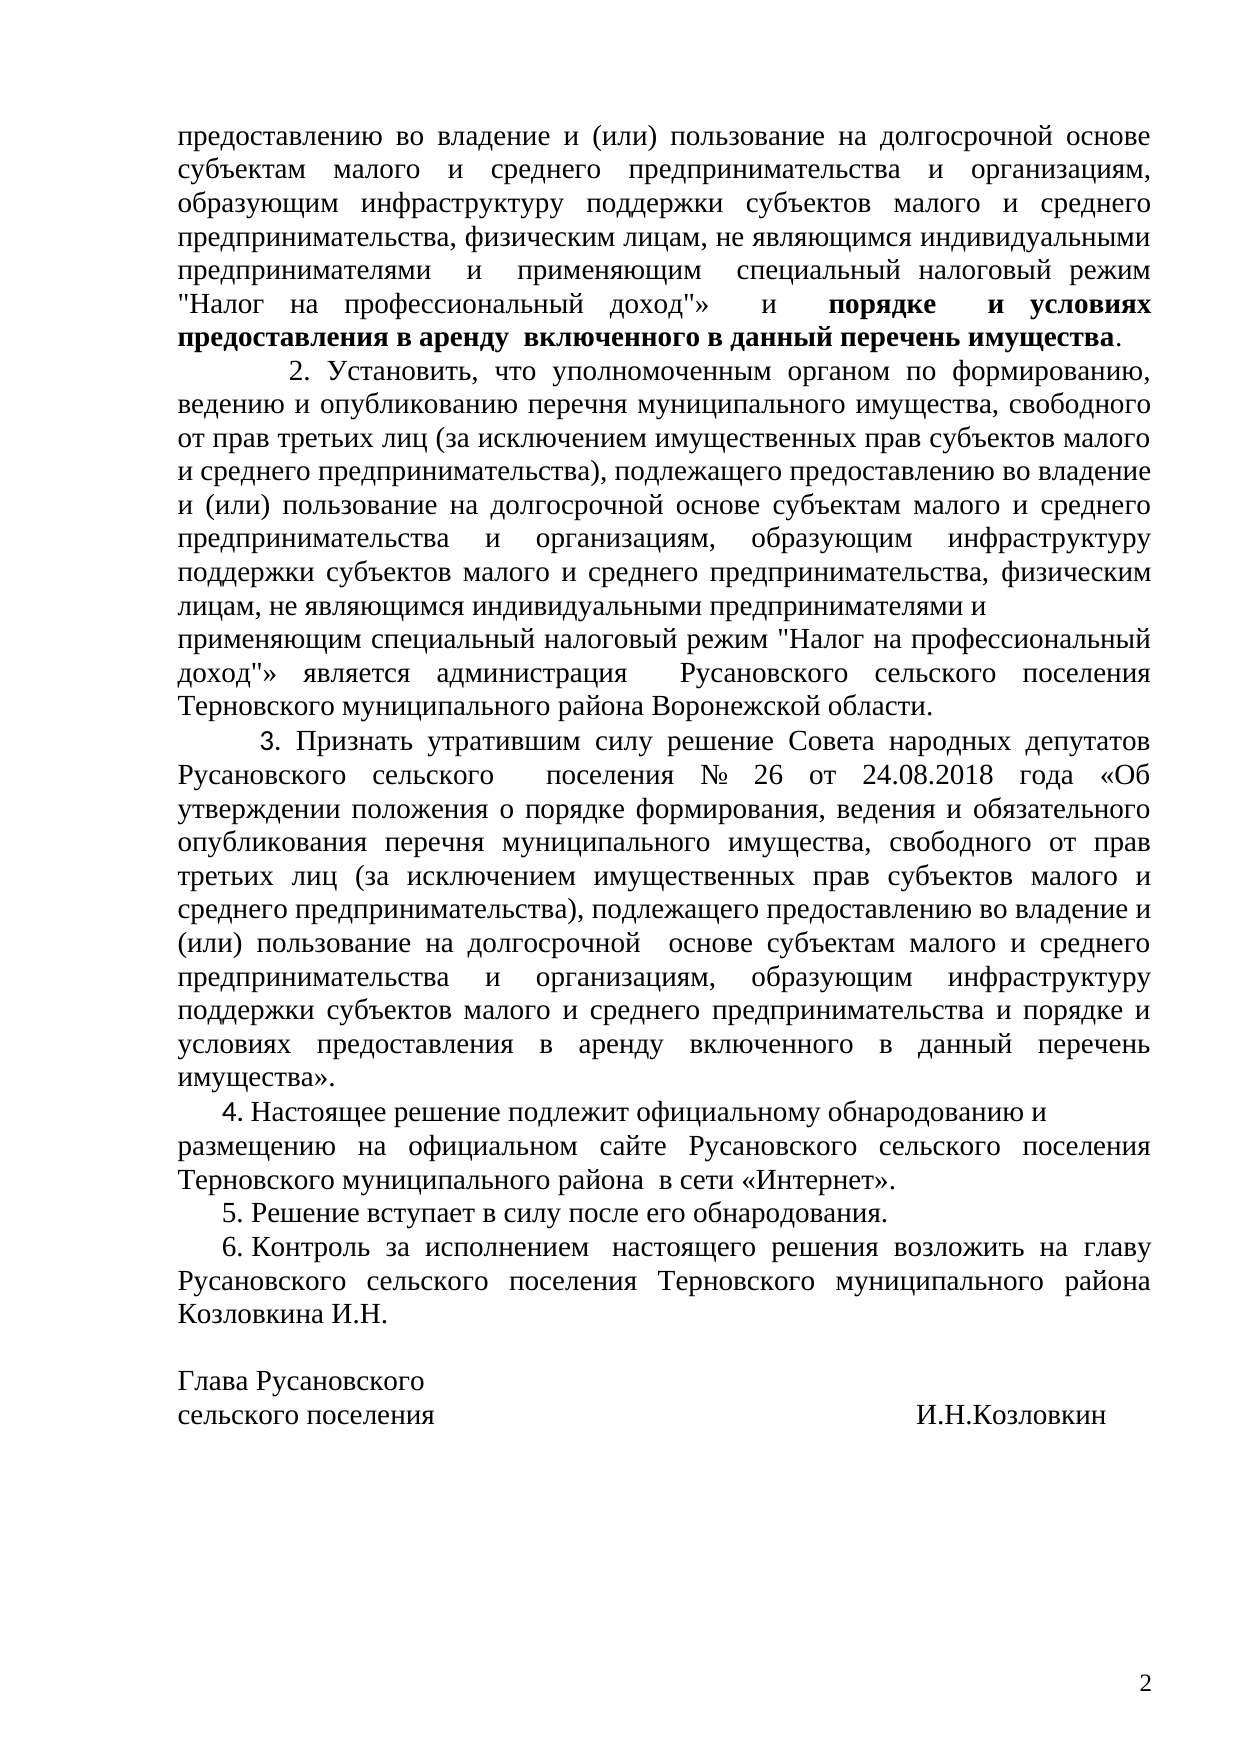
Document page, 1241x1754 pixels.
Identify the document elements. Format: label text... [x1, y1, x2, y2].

text 2. Установить, что уполномоченным органом по формированию, ведению и опубликованию перечня муниципального имущества, свободного от прав третьих лиц (за исключением имущественных прав субъектов малого и среднего предпринимательства), подлежащего предоставлению во владение и (или) пользование на долгосрочной основе субъектам малого и среднего предпринимательства и организациям, образующим инфраструктуру поддержки субъектов малого и среднего предпринимательства, физическим лицам, не являющимся индивидуальными предпринимателями и [177, 353, 1152, 621]
text сельского поселения И.Н.Козловкин [177, 1397, 1152, 1430]
text 3. Признать утратившим силу решение Совета народных депутатов Русановского сельского поселения № 26 от 24.08.2018 года «Об утверждении положения о порядке формирования, ведения и обязательного опубликования перечня муниципального имущества, свободного от прав третьих лиц (за исключением имущественных прав субъектов малого и среднего предпринимательства), подлежащего предоставлению во владение и (или) пользование на долгосрочной основе субъектам малого и среднего предпринимательства и организациям, образующим инфраструктуру поддержки субъектов малого и среднего предпринимательства и порядке и условиях предоставления в аренду включенного в данный перечень имущества». [177, 722, 1152, 1093]
text размещению на официальном сайте Русановского сельского поселения Терновского муниципального района в сети «Интернет». [177, 1128, 1152, 1196]
text Глава Русановского [177, 1363, 1152, 1397]
list Контроль за исполнением настоящего решения возложить на главу Русановского сельского поселения Терновского муниципального района Козловкина И.Н. [177, 1229, 1152, 1330]
text применяющим специальный налоговый режим "Налог на профессиональный доход"» является администрация Русановского сельского поселения Терновского муниципального района Воронежской области. [177, 621, 1152, 722]
text 5. Решение вступает в силу после его обнародования. [222, 1196, 1152, 1229]
text 4. Настоящее решение подлежит официальному обнародованию и [222, 1093, 1152, 1128]
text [177, 118, 1152, 353]
